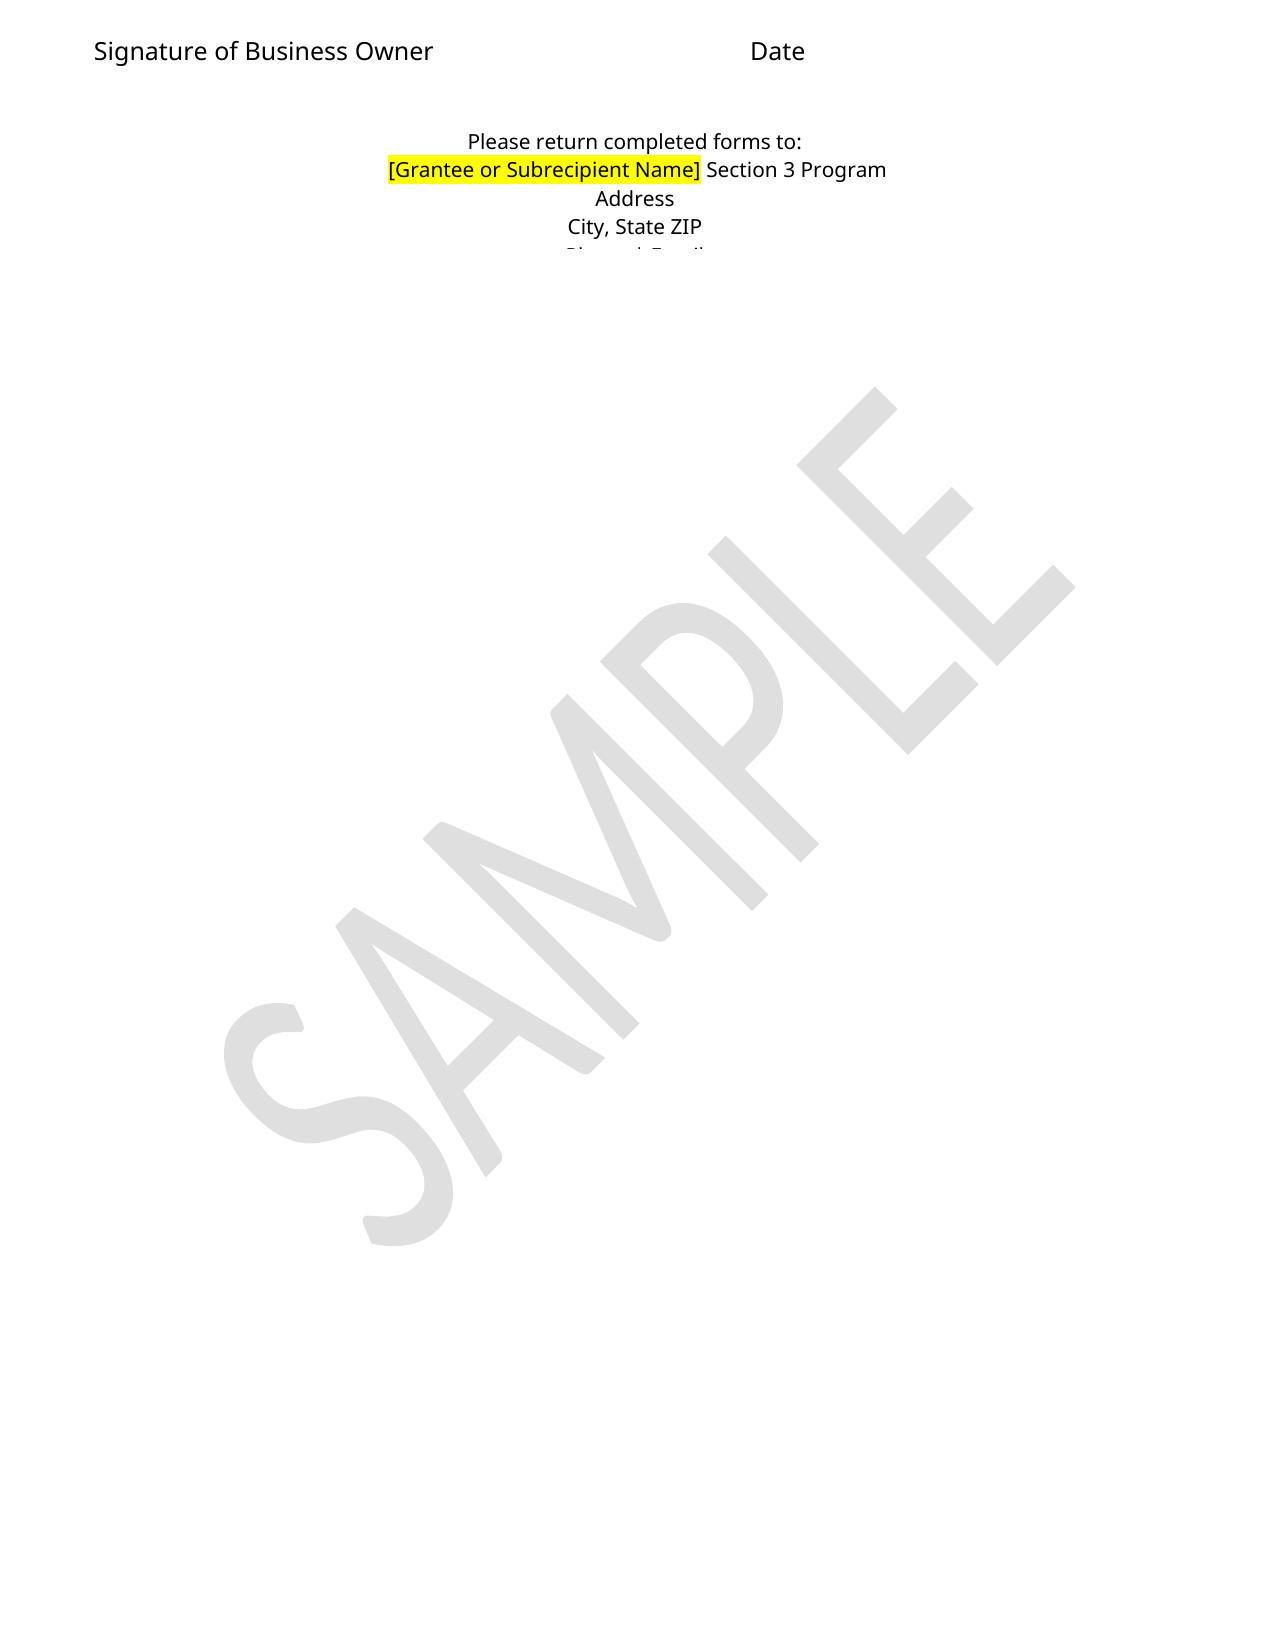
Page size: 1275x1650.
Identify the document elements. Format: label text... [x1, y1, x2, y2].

subtitle Signature of Business Owner Date [94, 33, 1200, 67]
